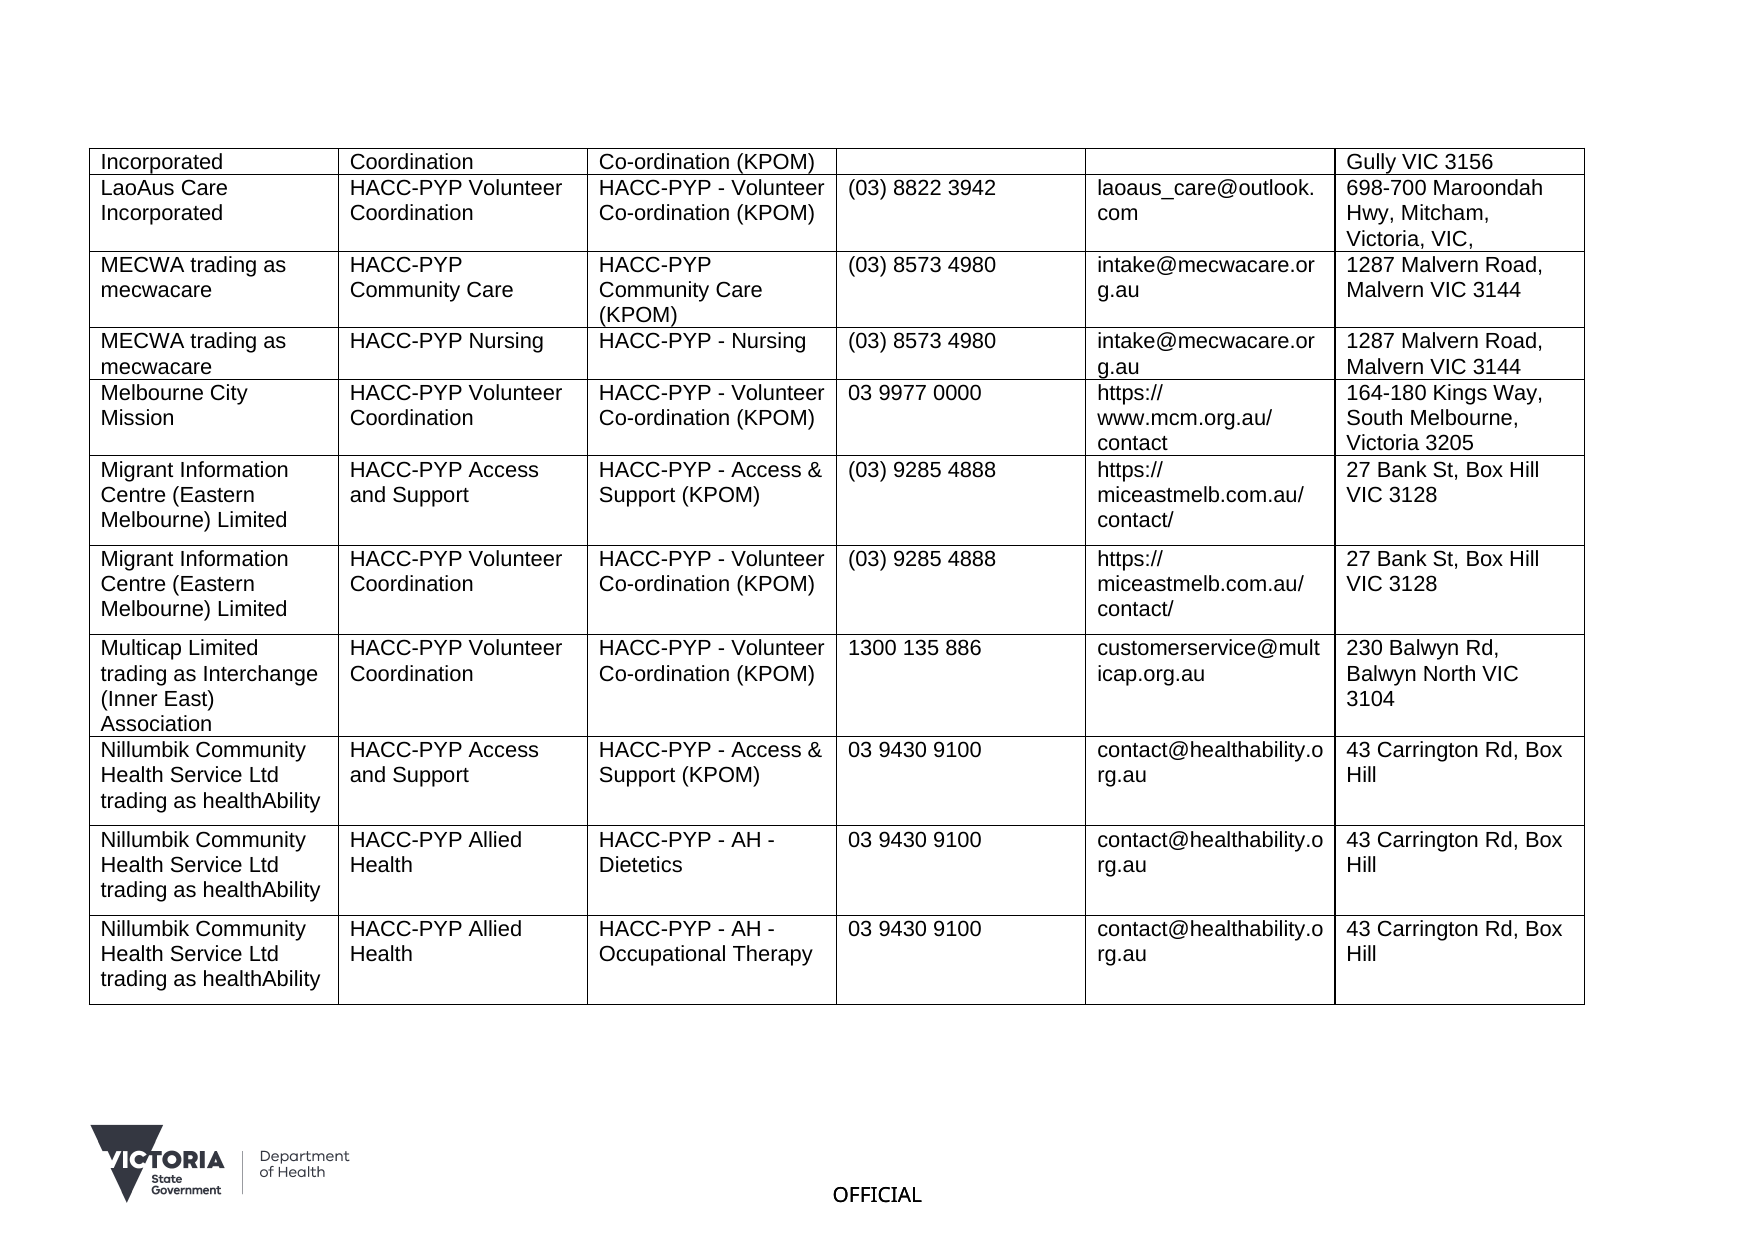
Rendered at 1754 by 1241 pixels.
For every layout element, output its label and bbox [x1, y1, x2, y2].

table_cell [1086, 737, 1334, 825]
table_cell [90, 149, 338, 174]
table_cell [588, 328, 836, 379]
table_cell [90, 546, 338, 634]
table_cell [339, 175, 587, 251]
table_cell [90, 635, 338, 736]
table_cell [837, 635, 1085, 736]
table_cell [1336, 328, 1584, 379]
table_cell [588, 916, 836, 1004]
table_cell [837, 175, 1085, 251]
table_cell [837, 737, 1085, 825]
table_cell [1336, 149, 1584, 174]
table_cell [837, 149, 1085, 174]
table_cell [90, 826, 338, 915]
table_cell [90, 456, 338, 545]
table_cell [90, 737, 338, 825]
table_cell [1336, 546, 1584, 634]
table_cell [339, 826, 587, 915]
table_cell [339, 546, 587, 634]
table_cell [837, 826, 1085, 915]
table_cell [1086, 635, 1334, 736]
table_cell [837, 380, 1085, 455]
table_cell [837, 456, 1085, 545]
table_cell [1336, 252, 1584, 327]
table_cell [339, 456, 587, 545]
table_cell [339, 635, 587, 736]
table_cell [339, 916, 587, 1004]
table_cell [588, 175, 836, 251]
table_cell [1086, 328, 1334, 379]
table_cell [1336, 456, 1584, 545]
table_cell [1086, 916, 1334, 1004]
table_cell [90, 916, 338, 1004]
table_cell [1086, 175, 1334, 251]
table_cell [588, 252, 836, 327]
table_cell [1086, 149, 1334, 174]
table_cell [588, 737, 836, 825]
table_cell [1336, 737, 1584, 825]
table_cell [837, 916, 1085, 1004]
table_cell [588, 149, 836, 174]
picture [0, 1092, 1754, 1241]
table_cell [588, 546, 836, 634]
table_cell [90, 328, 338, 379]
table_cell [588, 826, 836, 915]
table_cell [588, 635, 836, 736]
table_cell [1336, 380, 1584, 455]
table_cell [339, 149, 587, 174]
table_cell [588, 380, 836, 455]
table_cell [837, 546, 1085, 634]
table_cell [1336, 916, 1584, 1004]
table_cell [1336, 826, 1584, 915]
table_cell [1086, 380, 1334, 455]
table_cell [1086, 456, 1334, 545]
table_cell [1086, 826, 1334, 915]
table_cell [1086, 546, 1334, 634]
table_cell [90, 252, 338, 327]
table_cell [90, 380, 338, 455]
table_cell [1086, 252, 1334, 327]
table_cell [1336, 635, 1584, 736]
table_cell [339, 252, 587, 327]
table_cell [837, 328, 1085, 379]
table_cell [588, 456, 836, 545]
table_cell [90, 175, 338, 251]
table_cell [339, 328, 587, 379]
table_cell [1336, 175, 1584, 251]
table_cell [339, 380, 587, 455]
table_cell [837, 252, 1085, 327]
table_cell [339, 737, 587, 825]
